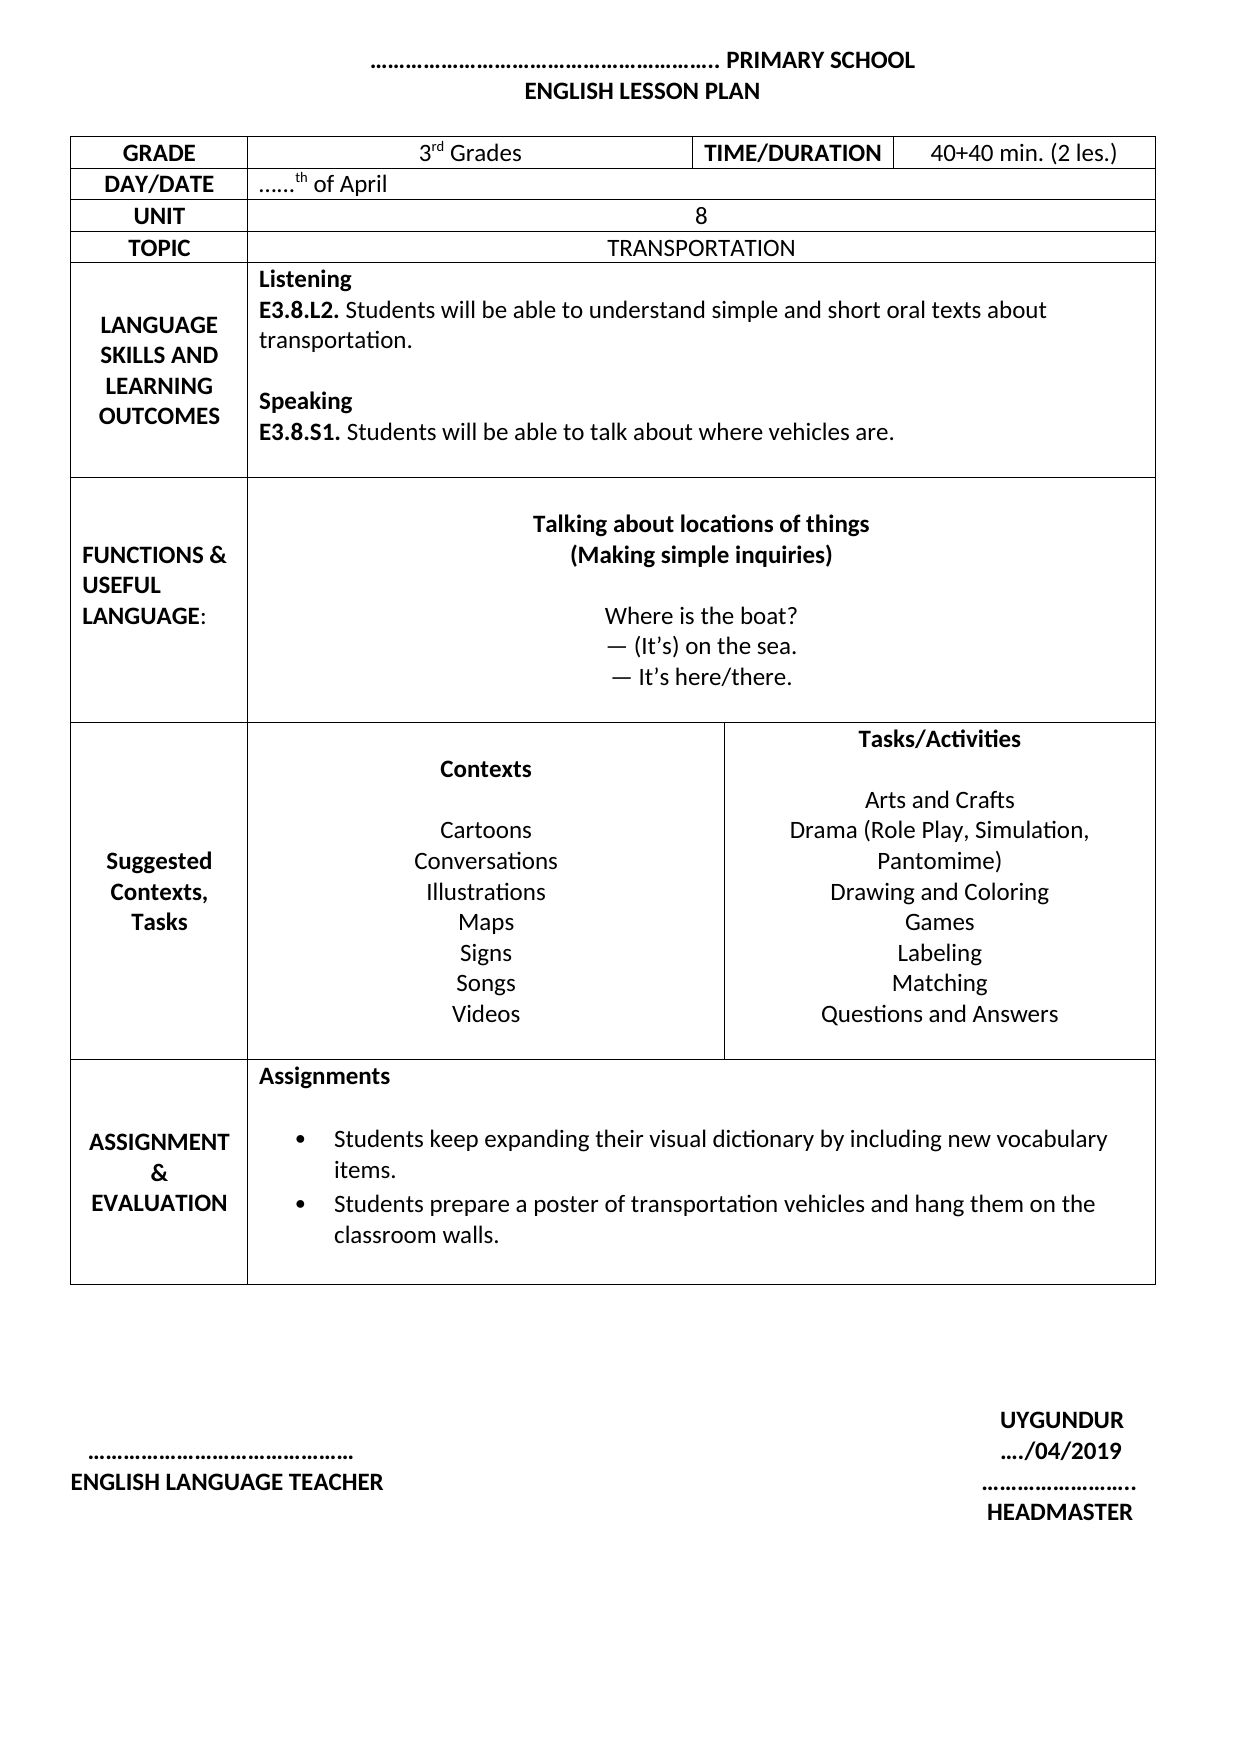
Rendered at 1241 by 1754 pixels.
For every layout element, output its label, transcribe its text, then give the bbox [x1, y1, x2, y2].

table_cell TRANSPORTATION [248, 232, 1155, 262]
table_header GRADE [71, 137, 247, 167]
text ……………………………………… …./04/2019 [59, 1435, 1181, 1466]
table_cell ASSIGNMENT & EVALUATION [71, 1060, 247, 1284]
table_cell TOPIC [71, 232, 247, 262]
table_cell Contexts Cartoons Conversations Illustrations Maps Signs Songs Videos [248, 723, 724, 1059]
table_header TIME/DURATION [693, 137, 893, 167]
text ENGLISH LANGUAGE TEACHER …………………….. [59, 1466, 1181, 1496]
text UYGUNDUR [59, 1404, 1181, 1435]
table_cell Talking about locations of things (Making simple inquiries) Where is the boat? — (It’s) on the sea. — It’s here/there. [248, 478, 1155, 722]
table_cell FUNCTIONS & USEFUL LANGUAGE: [71, 478, 247, 722]
table_cell Tasks/Activities Arts and Crafts Drama (Role Play, Simulation, Pantomime) Drawing and Coloring Games Labeling Matching Questions and Answers [725, 723, 1155, 1059]
table_cell UNIT [71, 200, 247, 231]
table_header 3rd Grades [248, 137, 692, 167]
table_cell DAY/DATE [71, 169, 247, 199]
table_cell LANGUAGE SKILLS AND LEARNING OUTCOMES [71, 263, 247, 477]
table_cell Suggested Contexts, Tasks [71, 723, 247, 1059]
text ………………………………………………….. PRIMARY SCHOOL [103, 44, 1181, 75]
table_header 40+40 min. (2 les.) [894, 137, 1155, 167]
table_cell 8 [248, 200, 1155, 231]
table_cell Listening E3.8.L2. Students will be able to understand simple and short oral texts about transportation. Speaking E3.8.S1. Students will be able to talk about where vehicles are. [248, 263, 1155, 477]
table_cell …...th of April [248, 169, 1155, 199]
text ENGLISH LESSON PLAN [103, 75, 1181, 105]
text HEADMASTER [59, 1496, 1181, 1527]
table_cell Assignments Students keep expanding their visual dictionary by including new vocabulary items. Students prepare a poster of transportation vehicles and hang them on the classroom walls. [248, 1060, 1155, 1284]
